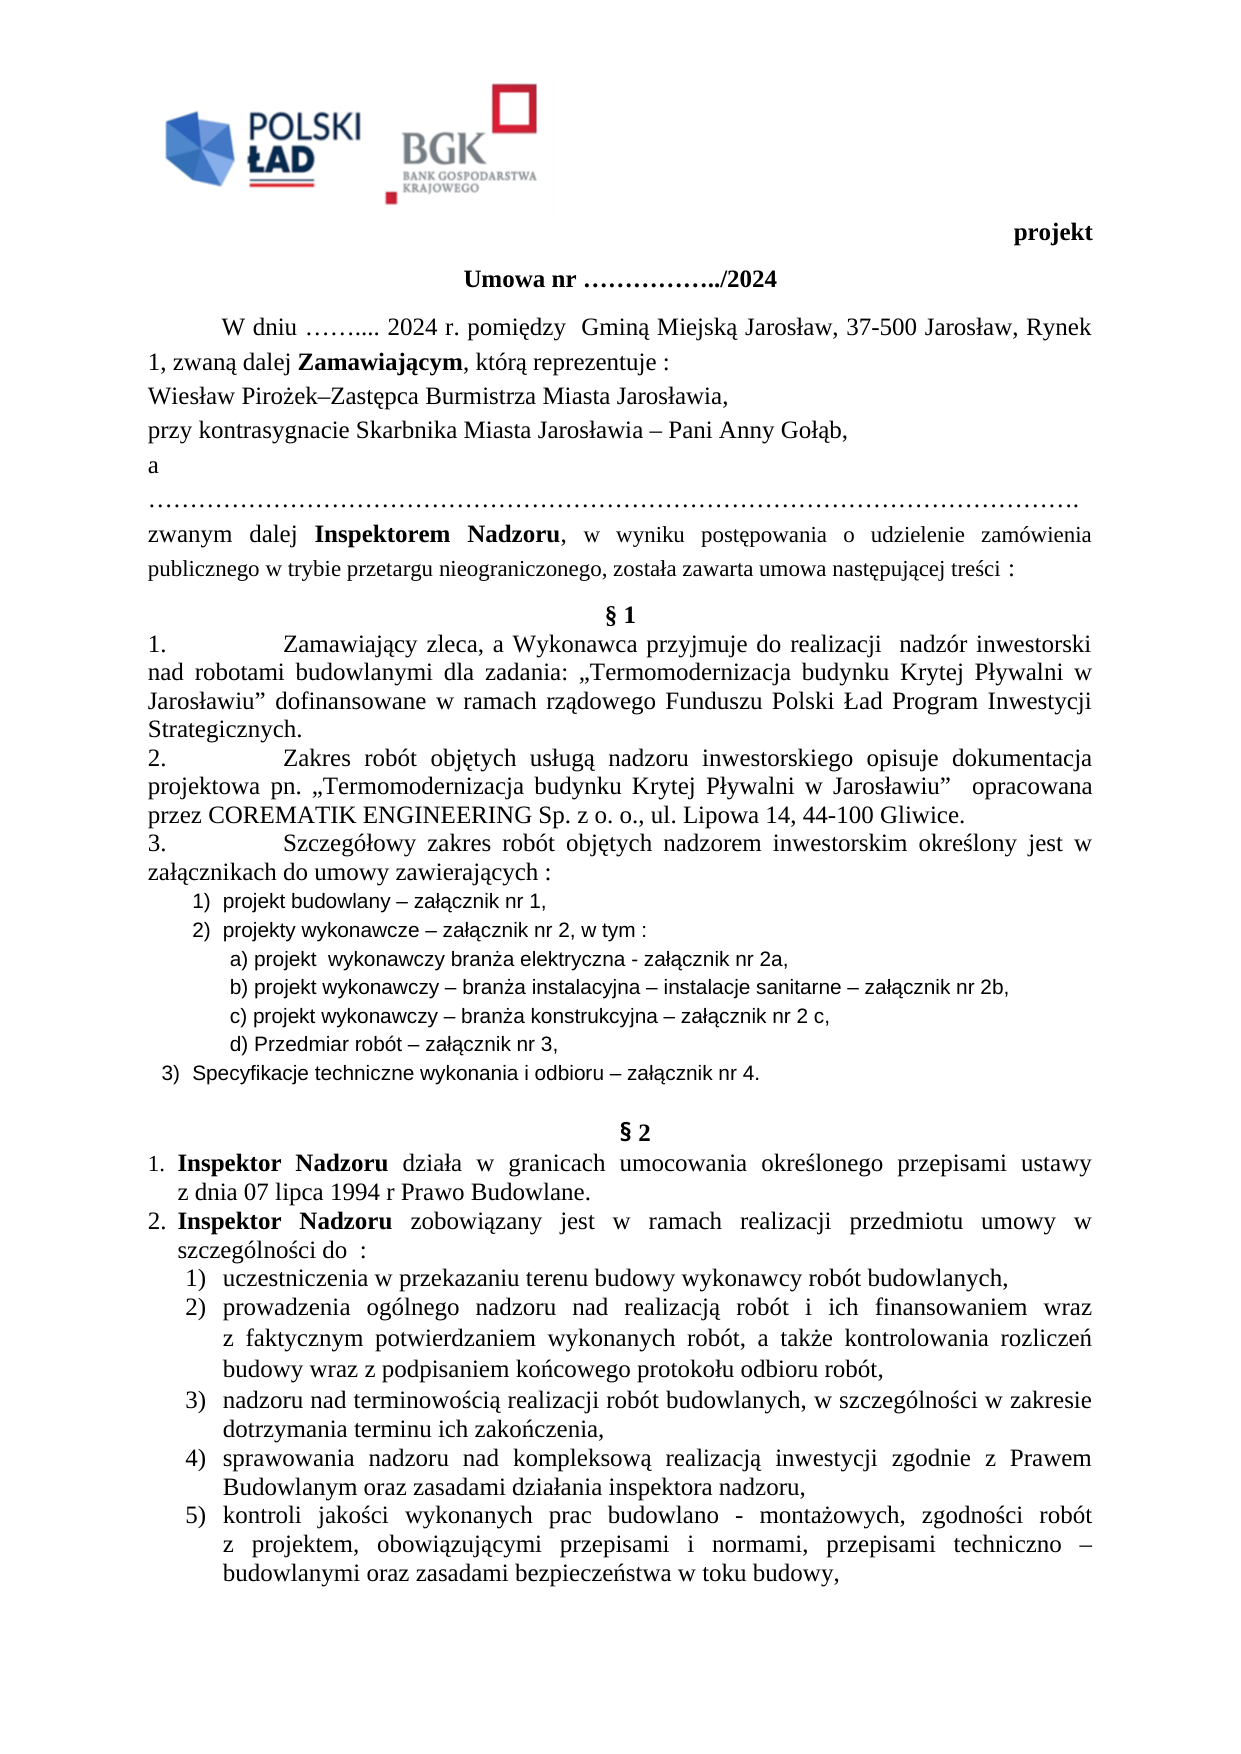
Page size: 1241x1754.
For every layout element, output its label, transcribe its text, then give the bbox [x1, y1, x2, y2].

list prowadzenia ogólnego nadzoru nad realizacją robót i ich finansowaniem wraz z faktycznym potwierdzaniem wykonanych robót, a także kontrolowania rozliczeń budowy wraz z podpisaniem końcowego protokołu odbioru robót, [185, 1292, 1093, 1383]
list projekty wykonawcze – załącznik nr 2, w tym : [192, 915, 1093, 943]
list Szczegółowy zakres robót objętych nadzorem inwestorskim określony jest w załącznikach do umowy zawierających : [148, 829, 1093, 886]
text projekt [148, 217, 1093, 246]
list Zakres robót objętych usługą nadzoru inwestorskiego opisuje dokumentacja projektowa pn. „Termomodernizacja budynku Krytej Pływalni w Jarosławiu” opracowana przez COREMATIK ENGINEERING Sp. z o. o., ul. Lipowa 14, 44-100 Gliwice. [148, 743, 1093, 829]
list nadzoru nad terminowością realizacji robót budowlanych, w szczególności w zakresie dotrzymania terminu ich zakończenia, [185, 1385, 1093, 1443]
text c) projekt wykonawczy – branża konstrukcyjna – załącznik nr 2 c, [148, 1000, 1093, 1029]
text …………………………………………………………………………………………………. [148, 484, 1093, 513]
list Inspektor Nadzoru zobowiązany jest w ramach realizacji przedmiotu umowy w szczególności do : [148, 1206, 1093, 1263]
list Specyfikacje techniczne wykonania i odbioru – załącznik nr 4. [161, 1057, 1093, 1086]
text a) projekt wykonawczy branża elektryczna - załącznik nr 2a, [148, 943, 1093, 972]
text § 2 [177, 1114, 1093, 1148]
text b) projekt wykonawczy – branża instalacyjna – instalacje sanitarne – załącznik nr 2b, [148, 972, 1093, 1000]
text § 1 [148, 601, 1093, 629]
list projekt budowlany – załącznik nr 1, [192, 886, 1093, 915]
list Inspektor Nadzoru działa w granicach umocowania określonego przepisami ustawy z dnia 07 lipca 1994 r Prawo Budowlane. [148, 1148, 1093, 1206]
text zwanym dalej Inspektorem Nadzoru, w wyniku postępowania o udzielenie zamówienia publicznego w trybie przetargu nieograniczonego, została zawarta umowa następującej treści : [148, 519, 1093, 582]
picture [147, 73, 554, 217]
list sprawowania nadzoru nad kompleksową realizacją inwestycji zgodnie z Prawem Budowlanym oraz zasadami działania inspektora nadzoru, [185, 1443, 1093, 1500]
list kontroli jakości wykonanych prac budowlano - montażowych, zgodności robót z projektem, obowiązującymi przepisami i normami, przepisami techniczno – budowlanymi oraz zasadami bezpieczeństwa w toku budowy, [185, 1500, 1093, 1587]
text d) Przedmiar robót – załącznik nr 3, [148, 1029, 1093, 1057]
text przy kontrasygnacie Skarbnika Miasta Jarosławia – Pani Anny Gołąb, [148, 416, 1093, 444]
text W dniu …….... 2024 r. pomiędzy Gminą Miejską Jarosław, 37-500 Jarosław, Rynek 1, zwaną dalej Zamawiającym, którą reprezentuje : [148, 312, 1093, 375]
list Zamawiający zleca, a Wykonawca przyjmuje do realizacji nadzór inwestorski nad robotami budowlanymi dla zadania: „Termomodernizacja budynku Krytej Pływalni w Jarosławiu” dofinansowane w ramach rządowego Funduszu Polski Ład Program Inwestycji Strategicznych. [148, 629, 1093, 743]
list uczestniczenia w przekazaniu terenu budowy wykonawcy robót budowlanych, [185, 1263, 1093, 1292]
text Wiesław Pirożek–Zastępca Burmistrza Miasta Jarosławia, [148, 381, 1093, 410]
text Umowa nr ……………../2024 [148, 264, 1093, 293]
text a [148, 450, 1093, 479]
